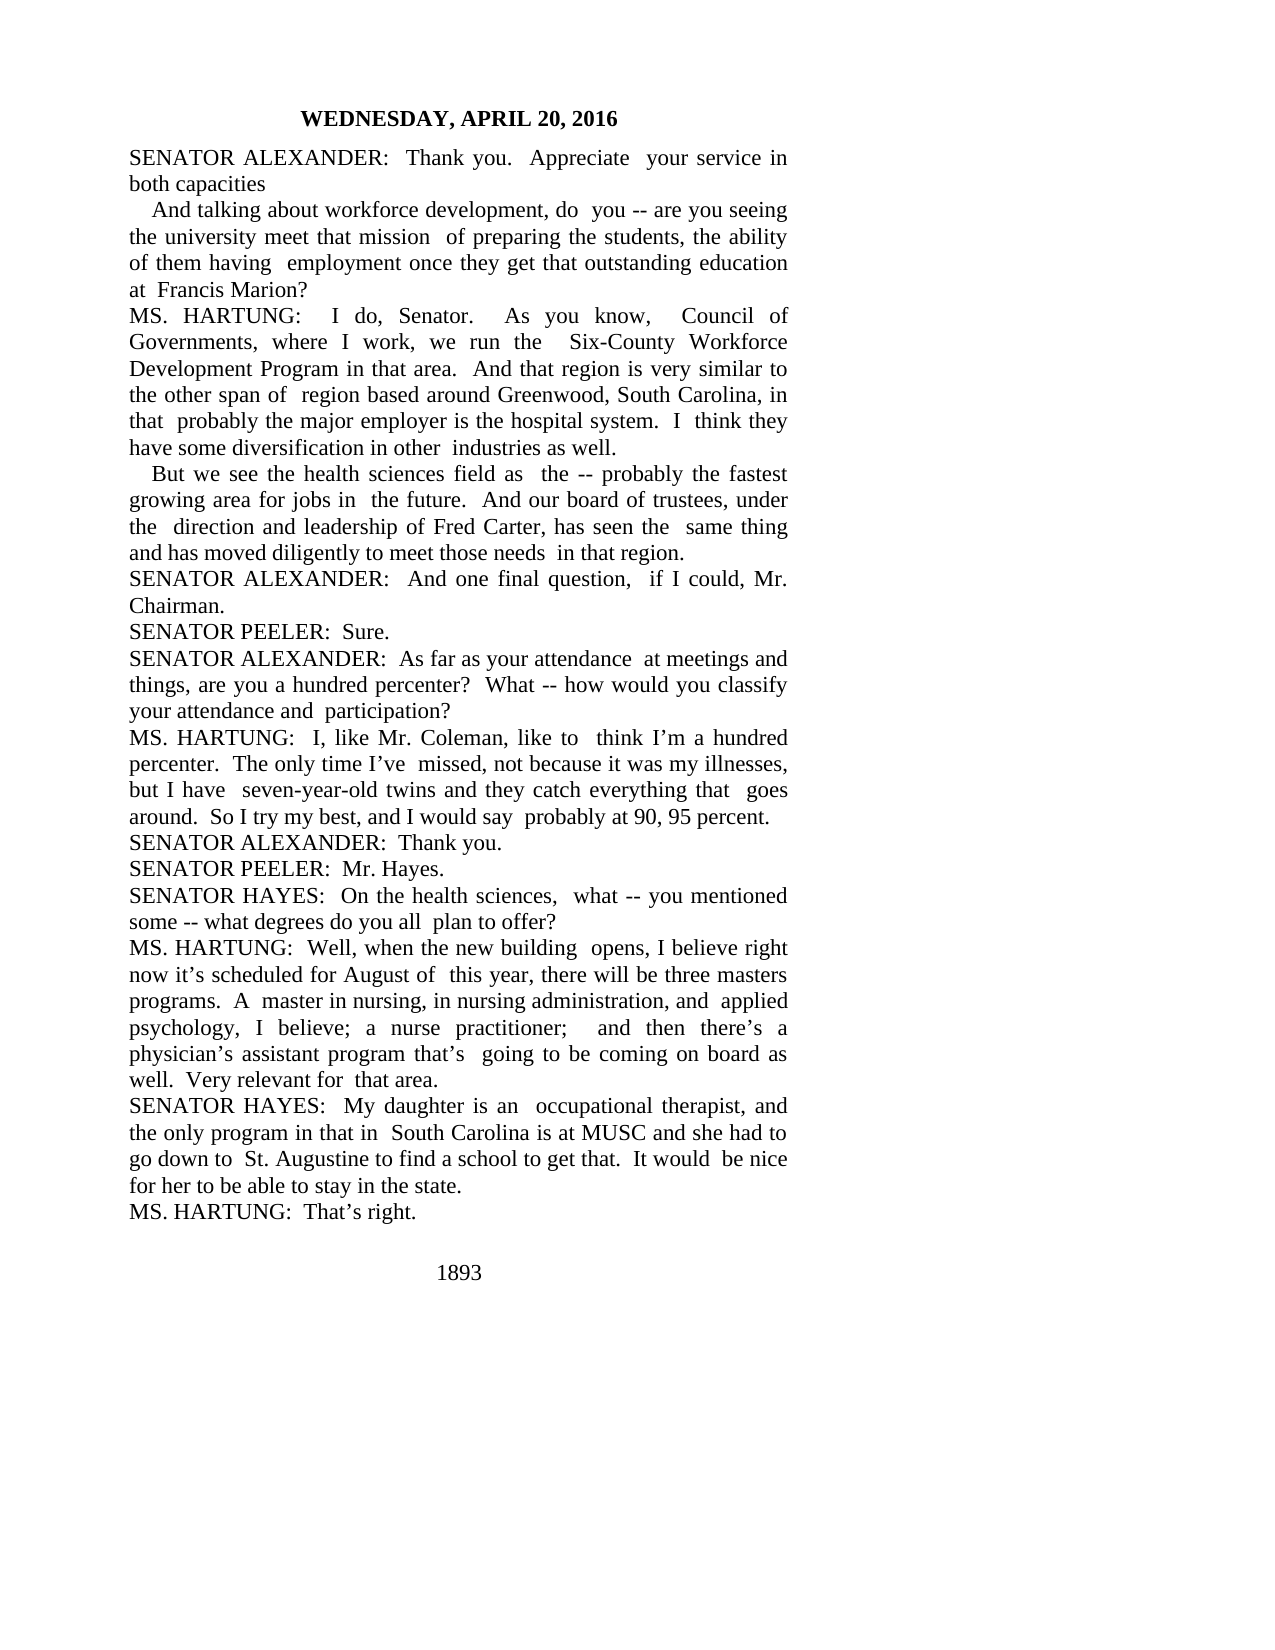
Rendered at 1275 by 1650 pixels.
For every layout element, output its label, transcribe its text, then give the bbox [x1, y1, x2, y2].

text SENATOR ALEXANDER: Thank you. Appreciate your service in both capacities [129, 144, 789, 197]
text MS. HARTUNG: I, like Mr. Coleman, like to think I’m a hundred percenter. The only time I’ve missed, not because it was my illnesses, but I have seven-year-old twins and they catch everything that goes around. So I try my best, and I would say probably at 90, 95 percent. [129, 724, 789, 829]
text SENATOR ALEXANDER: And one final question, if I could, Mr. Chairman. [129, 566, 789, 618]
text SENATOR PEELER: Sure. [129, 618, 789, 644]
text SENATOR HAYES: My daughter is an occupational therapist, and the only program in that in South Carolina is at MUSC and she had to go down to St. Augustine to find a school to get that. It would be nice for her to be able to stay in the state. [129, 1093, 789, 1198]
text SENATOR ALEXANDER: Thank you. [129, 829, 789, 855]
text MS. HARTUNG: Well, when the new building opens, I believe right now it’s scheduled for August of this year, there will be three masters programs. A master in nursing, in nursing administration, and applied psychology, I believe; a nurse practitioner; and then there’s a physician’s assistant program that’s going to be coming on board as well. Very relevant for that area. [129, 934, 789, 1093]
text MS. HARTUNG: That’s right. [129, 1198, 789, 1224]
text But we see the health sciences field as the -- probably the fastest growing area for jobs in the future. And our board of trustees, under the direction and leadership of Fred Carter, has seen the same thing and has moved diligently to meet those needs in that region. [129, 460, 789, 566]
text SENATOR HAYES: On the health sciences, what -- you mentioned some -- what degrees do you all plan to offer? [129, 882, 789, 934]
text And talking about workforce development, do you -- are you seeing the university meet that mission of preparing the students, the ability of them having employment once they get that outstanding education at Francis Marion? [129, 197, 789, 302]
text SENATOR PEELER: Mr. Hayes. [129, 855, 789, 882]
text SENATOR ALEXANDER: As far as your attendance at meetings and things, are you a hundred percenter? What -- how would you classify your attendance and participation? [129, 644, 789, 724]
text MS. HARTUNG: I do, Senator. As you know, Council of Governments, where I work, we run the Six-County Workforce Development Program in that area. And that region is very similar to the other span of region based around Greenwood, South Carolina, in that probably the major employer is the hospital system. I think they have some diversification in other industries as well. [129, 302, 789, 460]
